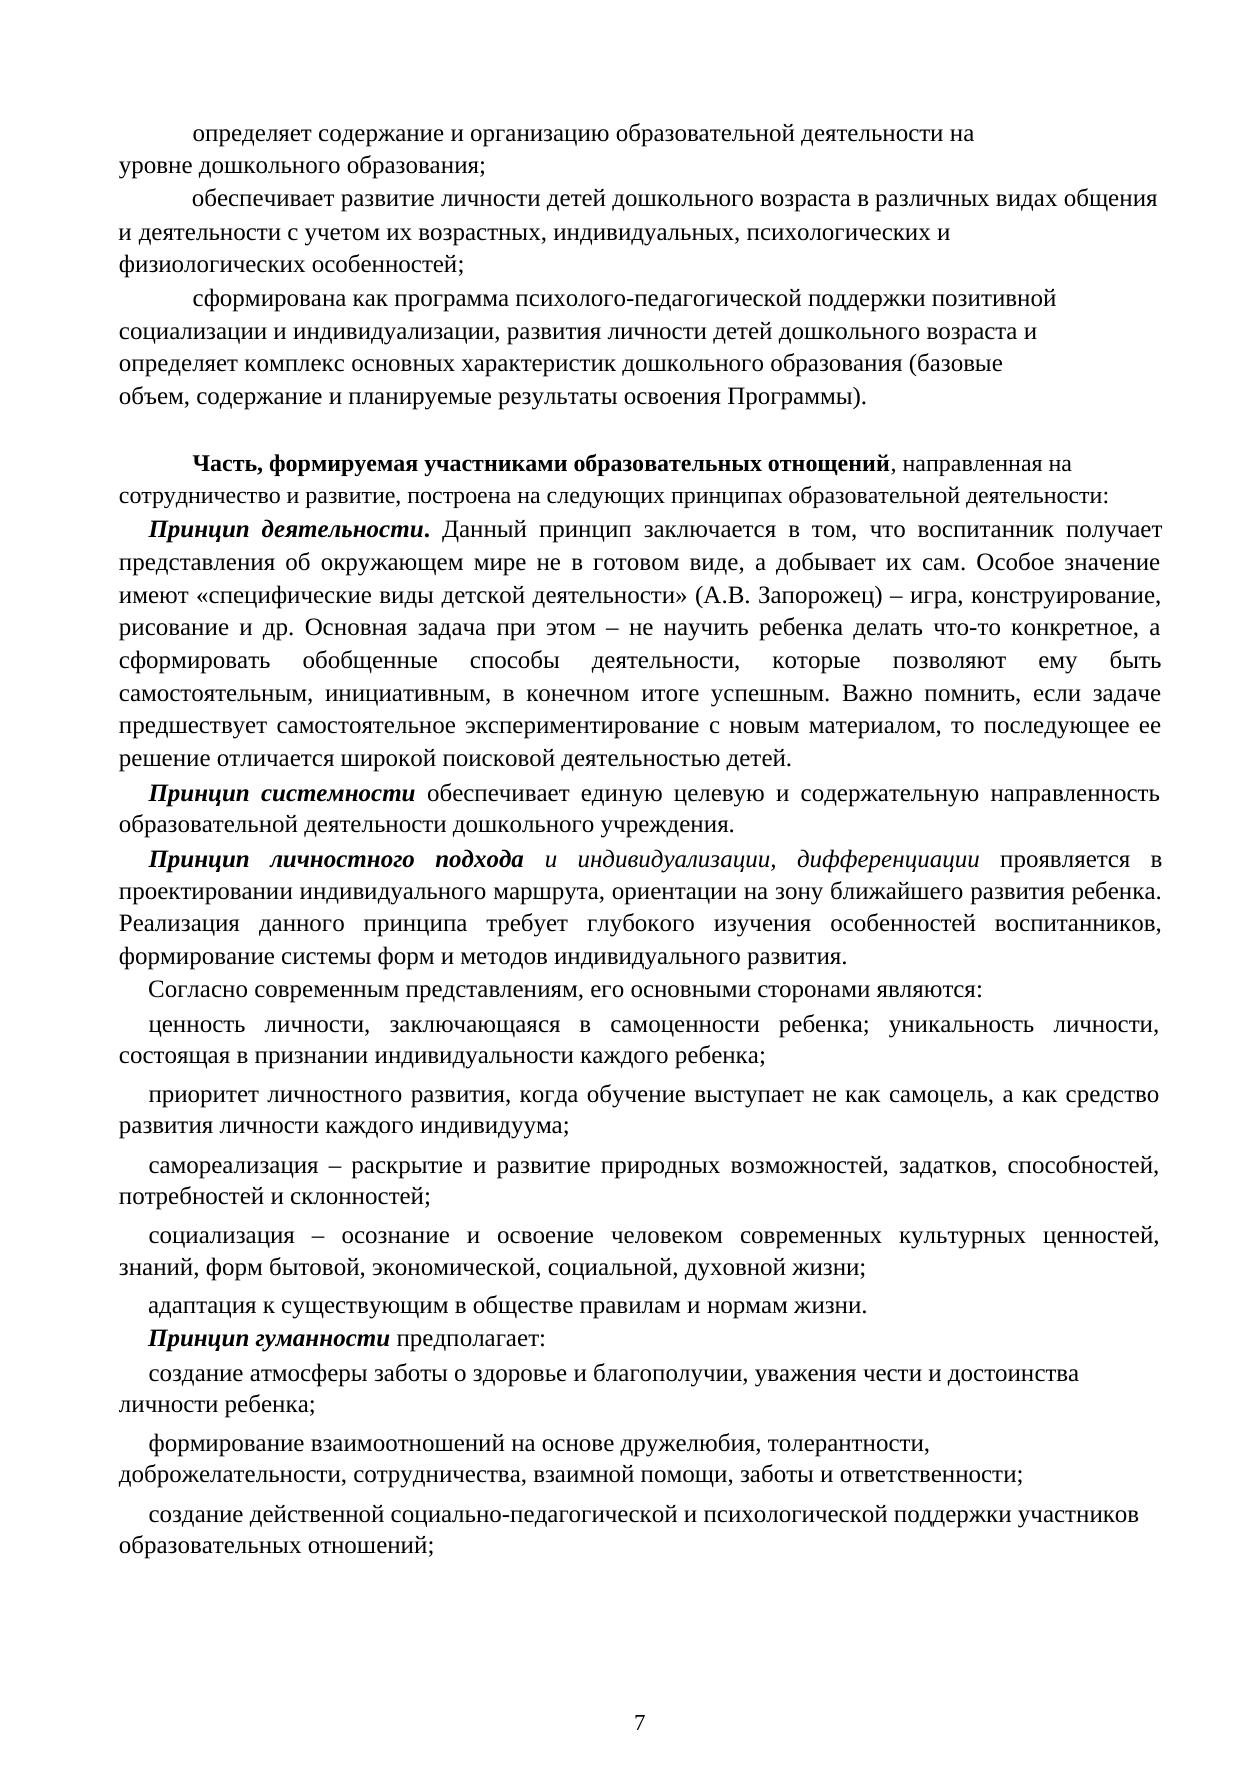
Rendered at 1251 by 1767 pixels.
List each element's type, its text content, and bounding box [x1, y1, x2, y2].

text адаптация к существующим в обществе правилам и нормам жизни. [148, 1290, 1162, 1319]
text Принцип гуманности предполагает: [148, 1323, 1162, 1352]
text обеспечивает развитие личности детей дошкольного возраста в различных видах общения [192, 183, 1162, 212]
text 7 [118, 1708, 1161, 1735]
text Часть, формируемая участниками образовательных отнощений, направленная на сотрудничество и развитие, построена на следующих принципах образовательной деятельности: [119, 448, 1152, 509]
text сформирована как программа психолого-педагогической поддержки позитивной социализации и индивидуализации, развития личности детей дошкольного возраста и определяет комплекс основных характеристик дошкольного образования (базовые объем, содержание и планируемые результаты освоения Программы). [119, 283, 1079, 409]
text Принцип личностного подхода и индивидуализации, дифференциации проявляется в проектировании индивидуального маршрута, ориентации на зону ближайшего развития ребенка. Реализация данного принципа требует глубокого изучения особенностей воспитанников, формирование системы форм и методов индивидуального развития. [119, 844, 1162, 969]
text ценность личности, заключающаяся в самоценности ребенка; уникальность личности, состоящая в признании индивидуальности каждого ребенка; [119, 1009, 1160, 1069]
text формирование взаимоотношений на основе дружелюбия, толерантности, доброжелательности, сотрудничества, взаимной помощи, заботы и ответственности; [119, 1428, 1162, 1488]
text создание действенной социально-педагогической и психологической поддержки участников образовательных отношений; [119, 1499, 1160, 1559]
text создание атмосферы заботы о здоровье и благополучии, уважения чести и достоинства личности ребенка; [119, 1358, 1160, 1418]
text определяет содержание и организацию образовательной деятельности на уровне дошкольного образования; [119, 118, 1054, 179]
text самореализация – раскрытие и развитие природных возможностей, задатков, способностей, потребностей и склонностей; [119, 1150, 1160, 1210]
text приоритет личностного развития, когда обучение выступает не как самоцель, а как средство развития личности каждого индивидуума; [119, 1079, 1160, 1139]
list деятельности с учетом их возрастных, индивидуальных, психологических и физиологических особенностей; [118, 217, 1142, 278]
text Принцип системности обеспечивает единую целевую и содержательную направленность образовательной деятельности дошкольного учреждения. [119, 778, 1160, 838]
text Согласно современным представлениям, его основными сторонами являются: [148, 974, 1162, 1003]
text социализация – осознание и освоение человеком современных культурных ценностей, знаний, форм бытовой, экономической, социальной, духовной жизни; [119, 1221, 1160, 1281]
text Принцип деятельности. Данный принцип заключается в том, что воспитанник получает представления об окружающем мире не в готовом виде, а добывает их сам. Особое значение имеют «специфические виды детской деятельности» (А.В. Запорожец) – игра, конструирование, рисование и др. Основная задача при этом – не научить ребенка делать что-то конкретное, а сформировать обобщенные способы деятельности, которые позволяют ему быть самостоятельным, инициативным, в конечном итоге успешным. Важно помнить, если задаче предшествует самостоятельное экспериментирование с новым материалом, то последующее ее решение отличается широкой поисковой деятельностью детей. [119, 514, 1162, 772]
